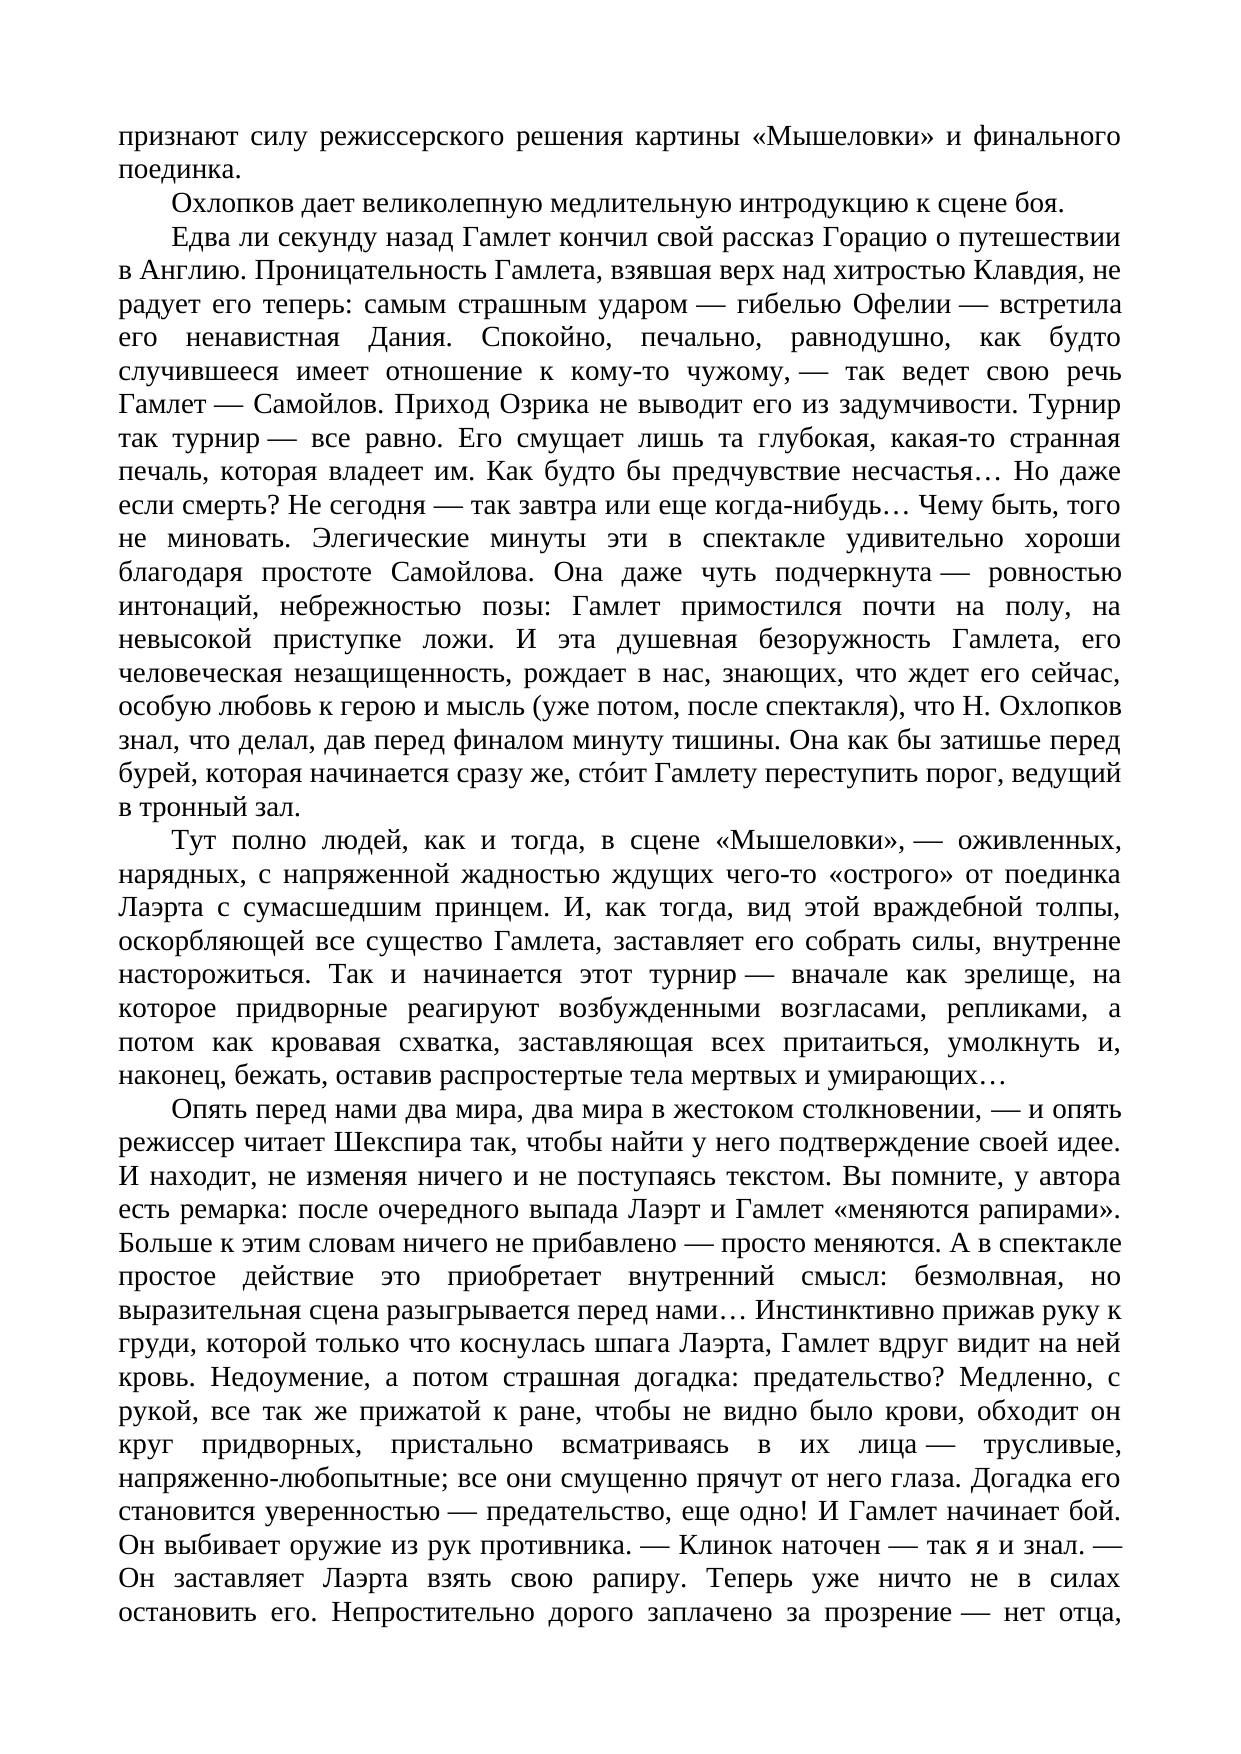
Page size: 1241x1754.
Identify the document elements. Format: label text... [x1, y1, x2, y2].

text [118, 1091, 1122, 1627]
text Охлопков дает великолепную медлительную интродукцию к сцене боя. [118, 185, 1122, 219]
text Тут полно людей, как и тогда, в сцене «Мышеловки», — оживленных, нарядных, с напряженной жадностью ждущих чего-то «острого» от поединка Лаэрта с сумасшедшим принцем. И, как тогда, вид этой враждебной толпы, оскорбляющей все существо Гамлета, заставляет его собрать силы, внутренне насторожиться. Так и начинается этот турнир — вначале как зрелище, на которое придворные реагируют возбужденными возгласами, репликами, а потом как кровавая схватка, заставляющая всех притаиться, умолкнуть и, наконец, бежать, оставив распростертые тела мертвых и умирающих… [118, 822, 1122, 1091]
text Едва ли секунду назад Гамлет кончил свой рассказ Горацио о путешествии в Англию. Проницательность Гамлета, взявшая верх над хитростью Клавдия, не радует его теперь: самым страшным ударом — гибелью Офелии — встретила его ненавистная Дания. Спокойно, печально, равнодушно, как будто случившееся имеет отношение к кому-то чужому, — так ведет свою речь Гамлет — Самойлов. Приход Озрика не выводит его из задумчивости. Турнир так турнир — все равно. Его смущает лишь та глубокая, какая-то странная печаль, которая владеет им. Как будто бы предчувствие несчастья… Но даже если смерть? Не сегодня — так завтра или еще когда-нибудь… Чему быть, того не миновать. Элегические минуты эти в спектакле удивительно хороши благодаря простоте Самойлова. Она даже чуть подчеркнута — ровностью интонаций, небрежностью позы: Гамлет примостился почти на полу, на невысокой приступке ложи. И эта душевная безоружность Гамлета, его человеческая незащищенность, рождает в нас, знающих, что ждет его сейчас, особую любовь к герою и мысль (уже потом, после спектакля), что Н. Охлопков знал, что делал, дав перед финалом минуту тишины. Она как бы затишье перед бурей, которая начинается сразу же, стóит Гамлету переступить порог, ведущий в тронный зал. [118, 219, 1122, 822]
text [118, 118, 1122, 185]
